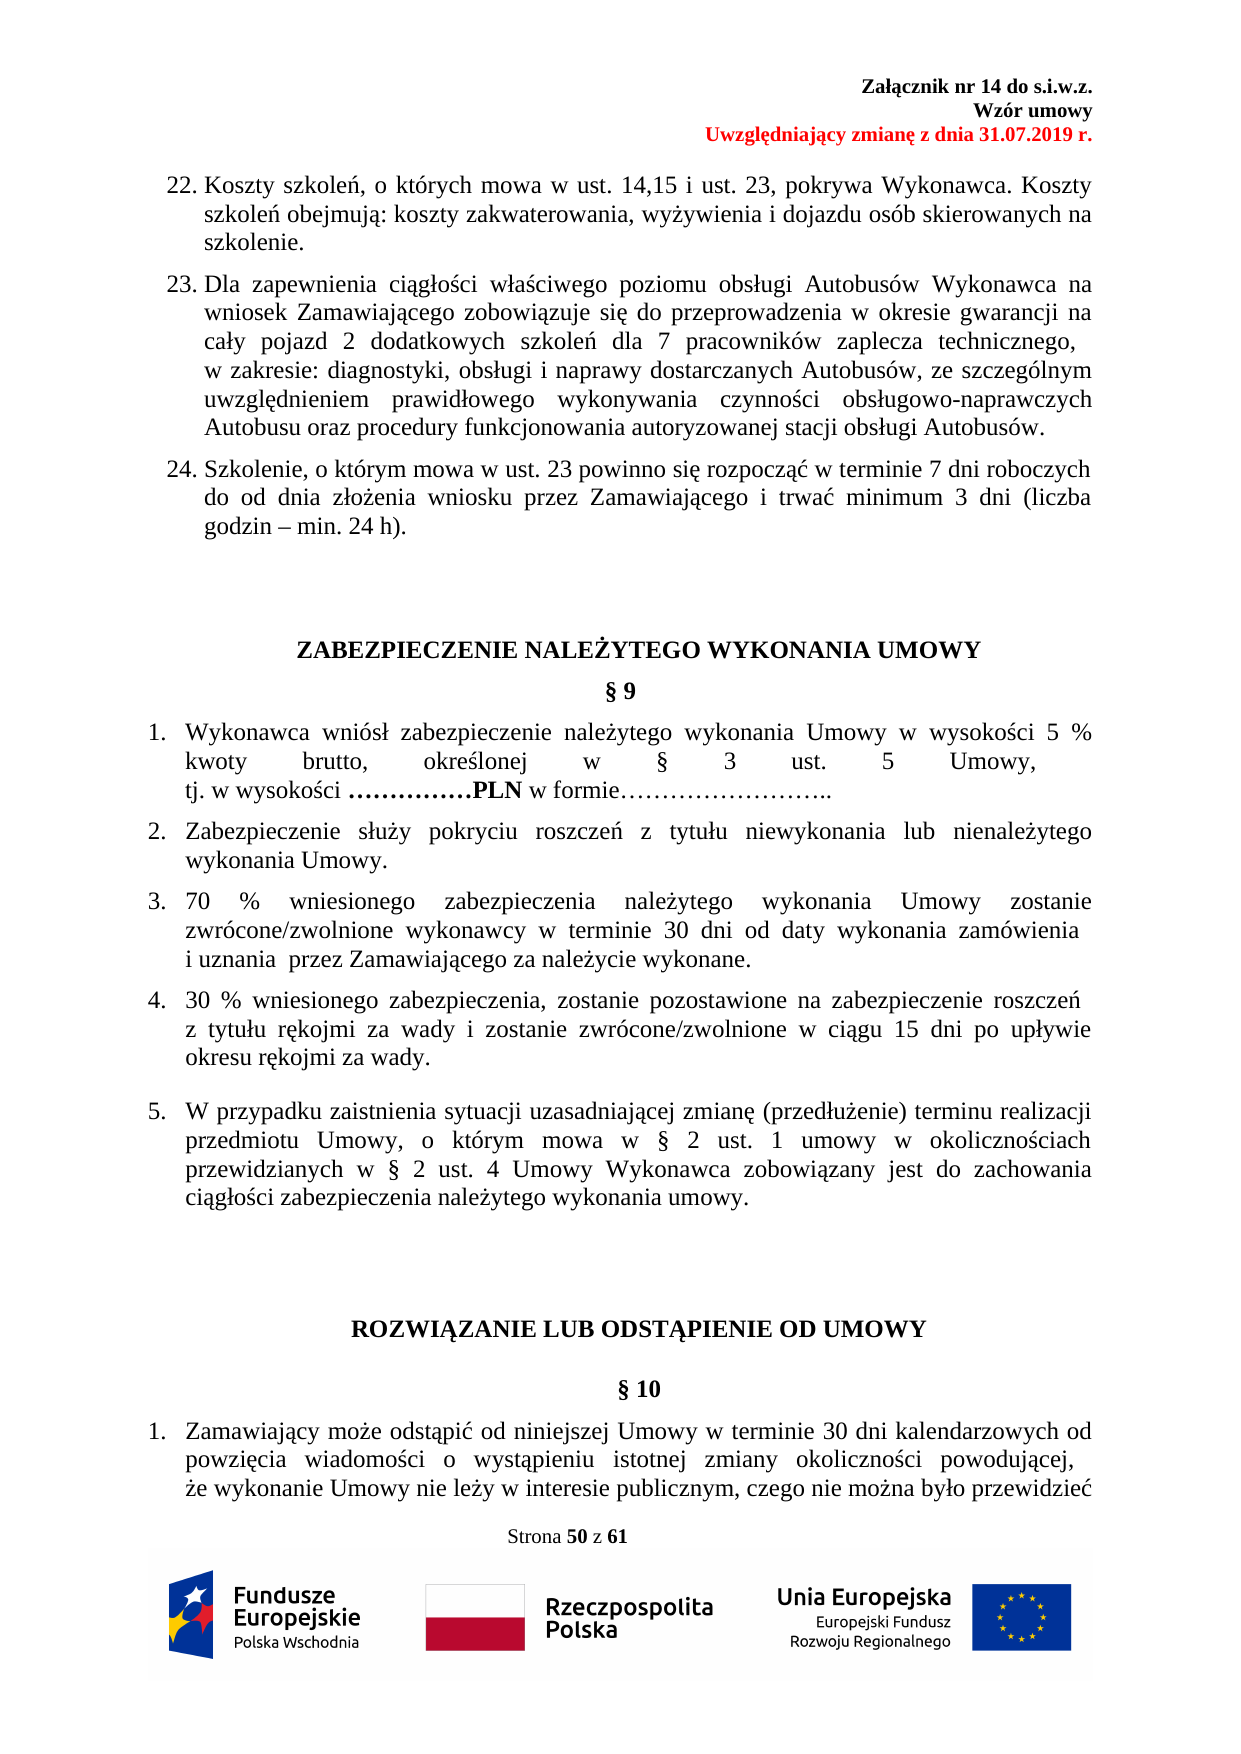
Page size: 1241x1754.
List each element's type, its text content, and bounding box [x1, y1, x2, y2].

list Wykonawca wniósł zabezpieczenie należytego wykonania Umowy w wysokości 5 % kwoty brutto, określonej w § 3 ust. 5 Umowy, tj. w wysokości ……………PLN w formie…………………….. [148, 717, 1093, 804]
text § 9 [148, 676, 1093, 705]
text § 10 [185, 1374, 1093, 1403]
list 70 % wniesionego zabezpieczenia należytego wykonania Umowy zostanie zwrócone/zwolnione wykonawcy w terminie 30 dni od daty wykonania zamówienia i uznania przez Zamawiającego za należycie wykonane. [148, 886, 1093, 972]
list Dla zapewnienia ciągłości właściwego poziomu obsługi Autobusów Wykonawca na wniosek Zamawiającego zobowiązuje się do przeprowadzenia w okresie gwarancji na cały pojazd 2 dodatkowych szkoleń dla 7 pracowników zaplecza technicznego, w zakresie: diagnostyki, obsługi i naprawy dostarczanych Autobusów, ze szczególnym uwzględnieniem prawidłowego wykonywania czynności obsługowo-naprawczych Autobusu oraz procedury funkcjonowania autoryzowanej stacji obsługi Autobusów. [166, 269, 1093, 441]
picture [147, 1548, 1093, 1681]
list ROZWIĄZANIE LUB ODSTĄPIENIE OD UMOWY [185, 1314, 1093, 1343]
text ZABEZPIECZENIE NALEŻYTEGO WYKONANIA UMOWY [185, 635, 1093, 664]
list 30 % wniesionego zabezpieczenia, zostanie pozostawione na zabezpieczenie roszczeń z tytułu rękojmi za wady i zostanie zwrócone/zwolnione w ciągu 15 dni po upływie okresu rękojmi za wady. [148, 985, 1093, 1071]
list Koszty szkoleń, o których mowa w ust. 14,15 i ust. 23, pokrywa Wykonawca. Koszty szkoleń obejmują: koszty zakwaterowania, wyżywienia i dojazdu osób skierowanych na szkolenie. [166, 170, 1093, 256]
list Zabezpieczenie służy pokryciu roszczeń z tytułu niewykonania lub nienależytego wykonania Umowy. [148, 816, 1093, 874]
list W przypadku zaistnienia sytuacji uzasadniającej zmianę (przedłużenie) terminu realizacji przedmiotu Umowy, o którym mowa w § 2 ust. 1 umowy w okolicznościach przewidzianych w § 2 ust. 4 Umowy Wykonawca zobowiązany jest do zachowania ciągłości zabezpieczenia należytego wykonania umowy. [148, 1096, 1093, 1211]
list Szkolenie, o którym mowa w ust. 23 powinno się rozpocząć w terminie 7 dni roboczych do od dnia złożenia wniosku przez Zamawiającego i trwać minimum 3 dni (liczba godzin – min. 24 h). [166, 454, 1093, 540]
